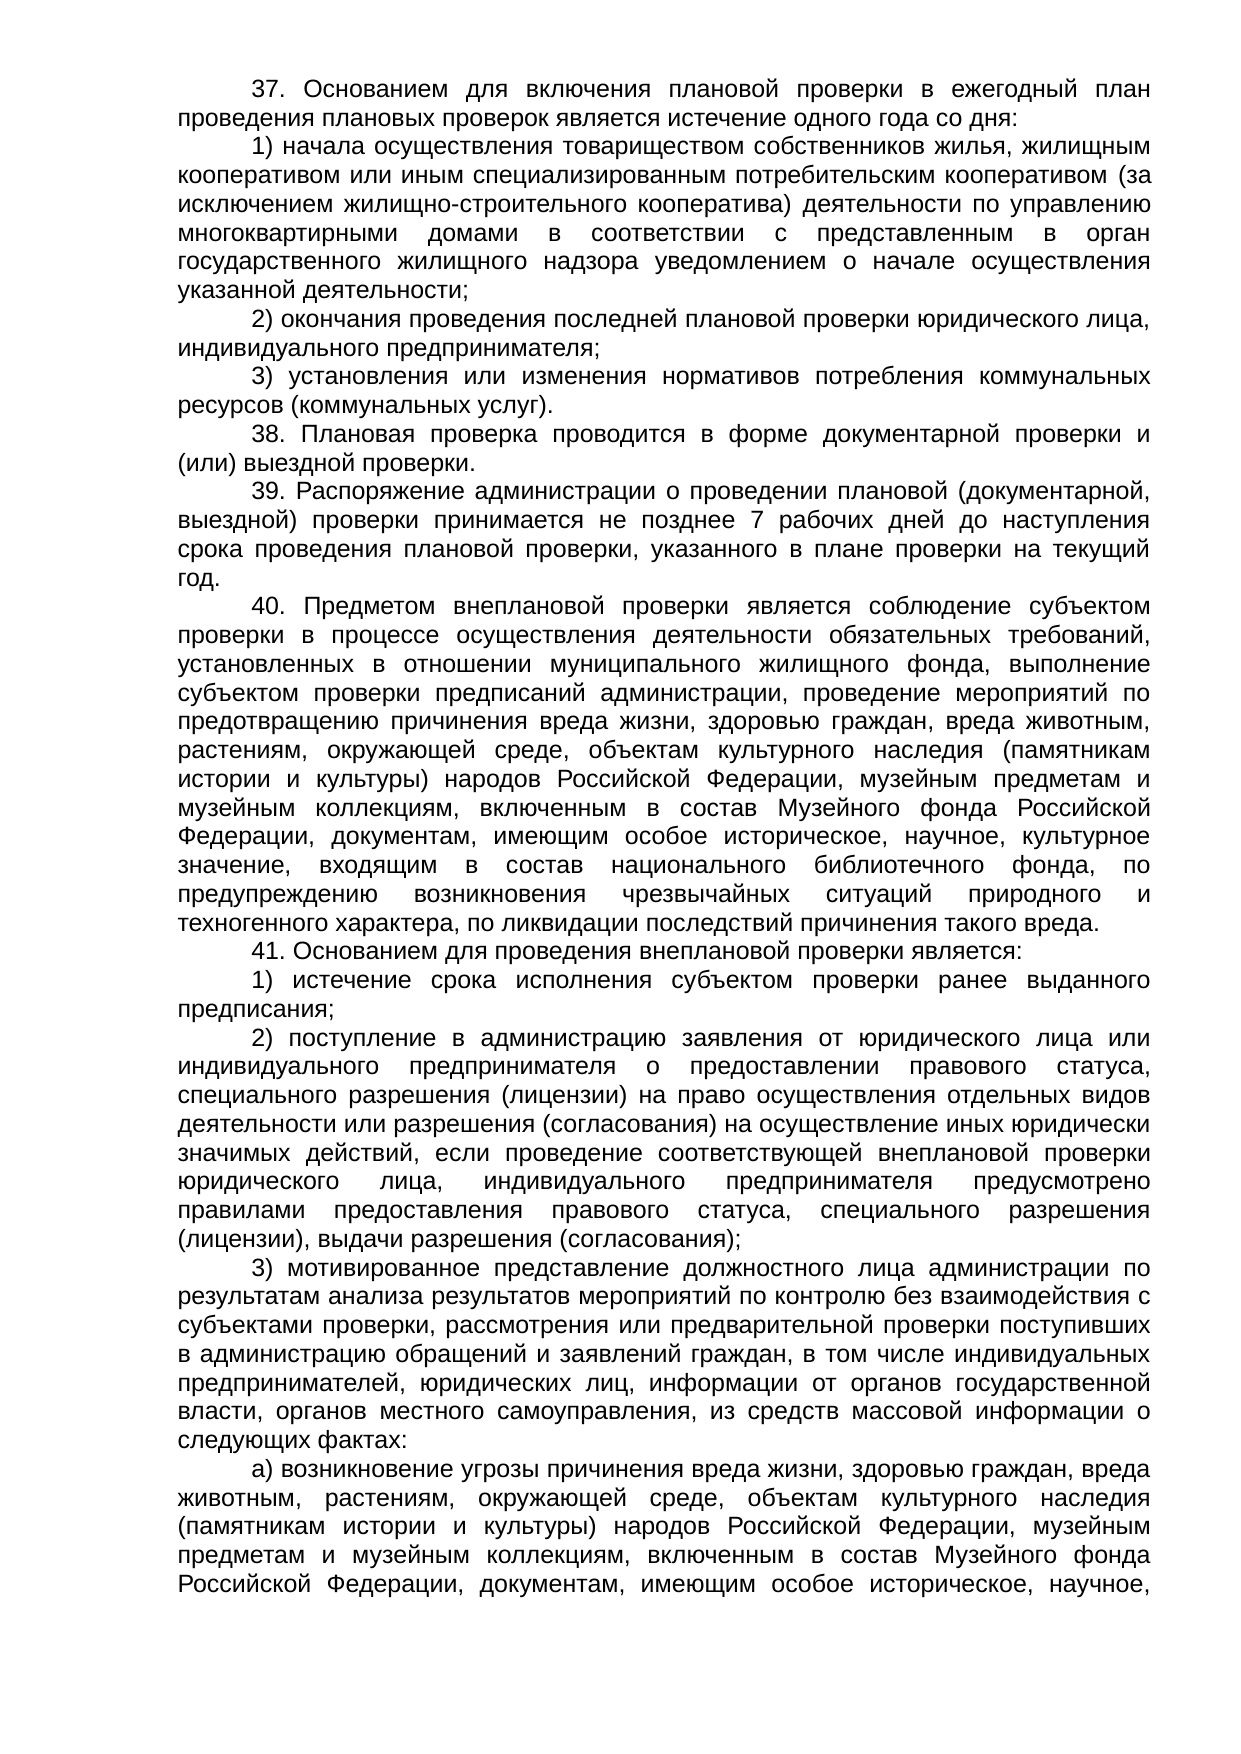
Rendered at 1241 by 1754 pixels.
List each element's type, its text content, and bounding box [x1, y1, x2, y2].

text 2) окончания проведения последней плановой проверки юридического лица, индивидуального предпринимателя; [177, 304, 1152, 361]
text 38. Плановая проверка проводится в форме документарной проверки и (или) выездной проверки. [177, 419, 1152, 476]
text 40. Предметом внеплановой проверки является соблюдение субъектом проверки в процессе осуществления деятельности обязательных требований, установленных в отношении муниципального жилищного фонда, выполнение субъектом проверки предписаний администрации, проведение мероприятий по предотвращению причинения вреда жизни, здоровью граждан, вреда животным, растениям, окружающей среде, объектам культурного наследия (памятникам истории и культуры) народов Российской Федерации, музейным предметам и музейным коллекциям, включенным в состав Музейного фонда Российской Федерации, документам, имеющим особое историческое, научное, культурное значение, входящим в состав национального библиотечного фонда, по предупреждению возникновения чрезвычайных ситуаций природного и техногенного характера, по ликвидации последствий причинения такого вреда. [177, 591, 1152, 936]
text 37. Основанием для включения плановой проверки в ежегодный план проведения плановых проверок является истечение одного года со дня: [177, 74, 1152, 131]
text 3) установления или изменения нормативов потребления коммунальных ресурсов (коммунальных услуг). [177, 361, 1152, 419]
text 1) начала осуществления товариществом собственников жилья, жилищным кооперативом или иным специализированным потребительским кооперативом (за исключением жилищно-строительного кооператива) деятельности по управлению многоквартирными домами в соответствии с представленным в орган государственного жилищного надзора уведомлением о начале осуществления указанной деятельности; [177, 131, 1152, 304]
text 39. Распоряжение администрации о проведении плановой (документарной, выездной) проверки принимается не позднее 7 рабочих дней до наступления срока проведения плановой проверки, указанного в плане проверки на текущий год. [177, 476, 1152, 591]
text 2) поступление в администрацию заявления от юридического лица или индивидуального предпринимателя о предоставлении правового статуса, специального разрешения (лицензии) на право осуществления отдельных видов деятельности или разрешения (согласования) на осуществление иных юридически значимых действий, если проведение соответствующей внеплановой проверки юридического лица, индивидуального предпринимателя предусмотрено правилами предоставления правового статуса, специального разрешения (лицензии), выдачи разрешения (согласования); [177, 1023, 1152, 1253]
text 1) истечение срока исполнения субъектом проверки ранее выданного предписания; [177, 965, 1152, 1023]
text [177, 1454, 1152, 1598]
text 41. Основанием для проведения внеплановой проверки является: [177, 936, 1152, 965]
text 3) мотивированное представление должностного лица администрации по результатам анализа результатов мероприятий по контролю без взаимодействия с субъектами проверки, рассмотрения или предварительной проверки поступивших в администрацию обращений и заявлений граждан, в том числе индивидуальных предпринимателей, юридических лиц, информации от органов государственной власти, органов местного самоуправления, из средств массовой информации о следующих фактах: [177, 1253, 1152, 1454]
